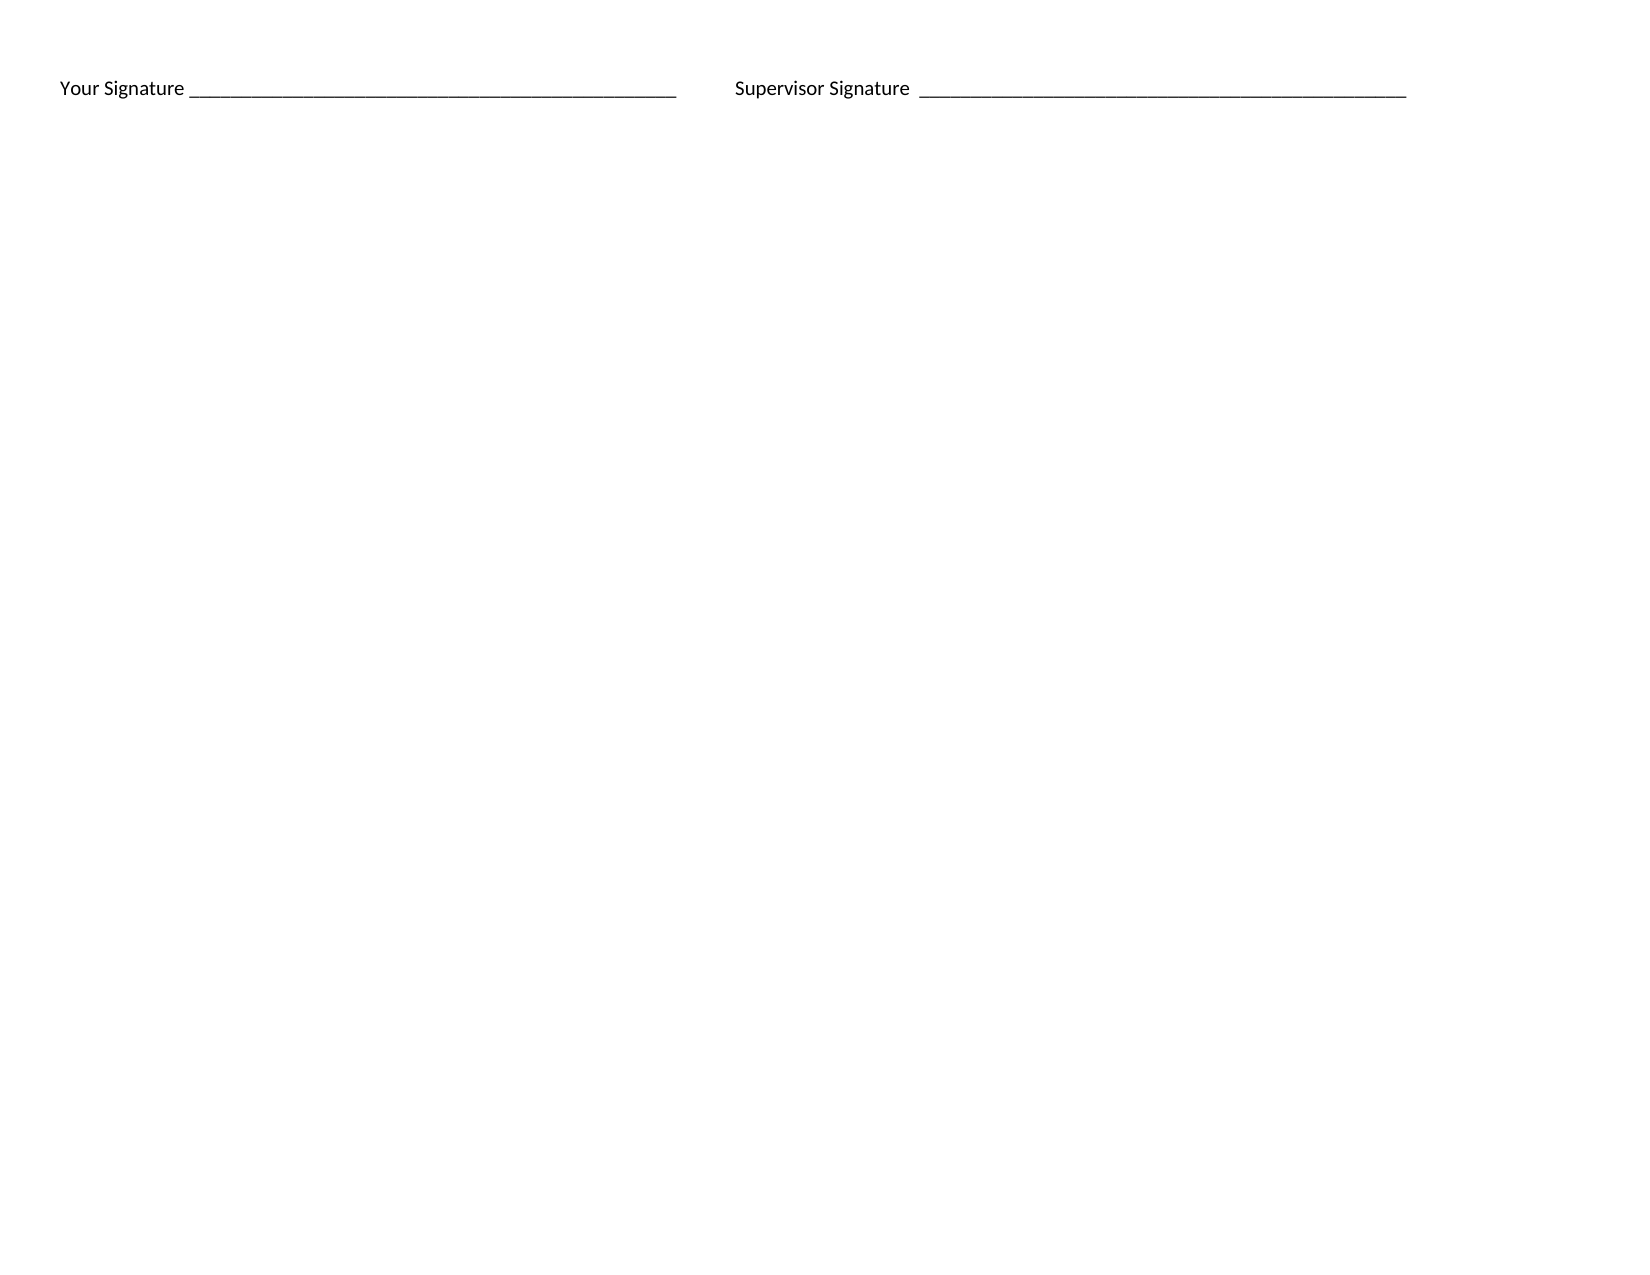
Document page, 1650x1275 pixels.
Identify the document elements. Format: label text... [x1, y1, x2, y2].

text Your Signature _______________________________________________ Supervisor Signature _______________________________________________ [60, 75, 1590, 100]
